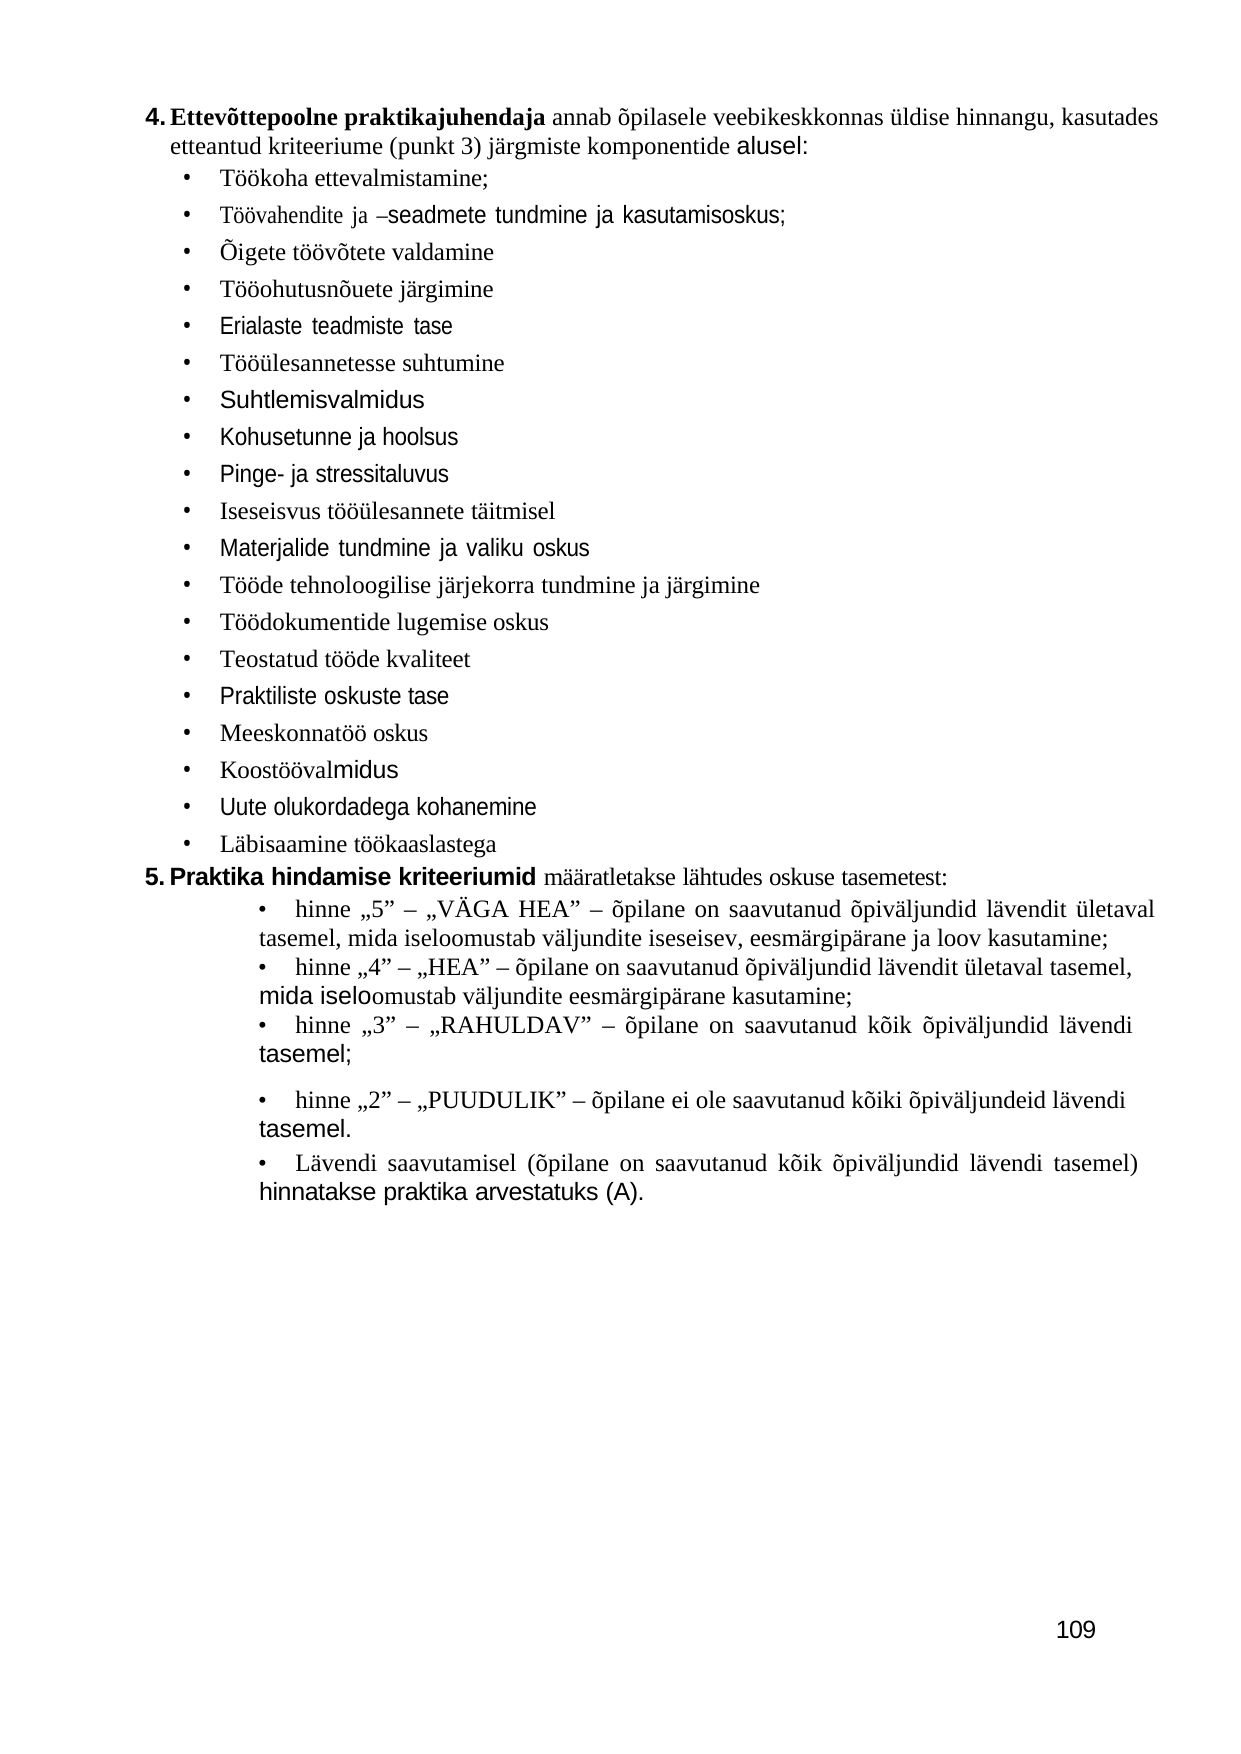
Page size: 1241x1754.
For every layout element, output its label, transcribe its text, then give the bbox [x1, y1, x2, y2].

list Praktiliste oskuste tase [182, 678, 1226, 712]
list Tööohutusnõuete järgimine [182, 271, 1226, 305]
list Töökoha ettevalmistamine; [182, 160, 1226, 194]
list Töövahendite ja –seadmete tundmine ja kasutamisoskus; [182, 197, 1226, 231]
list hinne „4” – „HEA” – õpilane on saavutanud õpiväljundid lävendit ületaval tasemel, mida iseloomustab väljundite eesmärgipärane kasutamine; [258, 952, 1159, 1010]
list Töödokumentide lugemise oskus [182, 604, 1226, 638]
list Teostatud tööde kvaliteet [182, 641, 1226, 675]
list Tööde tehnoloogilise järjekorra tundmine ja järgimine [182, 567, 1226, 601]
list Materjalide tundmine ja valiku oskus [182, 530, 1226, 564]
list Läbisaamine töökaaslastega [182, 826, 1226, 860]
list Õigete töövõtete valdamine [182, 234, 1226, 268]
list Koostöövalmidus [182, 752, 1226, 786]
list Praktika hindamise kriteeriumid määratletakse lähtudes oskuse tasemetest: [144, 862, 1226, 891]
list Pinge- ja stressitaluvus [182, 456, 1226, 490]
list Suhtlemisvalmidus [182, 382, 1226, 416]
list Uute olukordadega kohanemine [182, 789, 1226, 823]
list Lävendi saavutamisel (õpilane on saavutanud kõik õpiväljundid lävendi tasemel) hinnatakse praktika arvestatuks (A). [258, 1148, 1159, 1205]
list hinne „3” – „RAHULDAV” – õpilane on saavutanud kõik õpiväljundid lävendi tasemel; [258, 1010, 1159, 1068]
list Erialaste teadmiste tase [182, 308, 1226, 342]
list hinne „5” – „VÄGA HEA” – õpilane on saavutanud õpiväljundid lävendit ületaval tasemel, mida iseloomustab väljundite iseseisev, eesmärgipärane ja loov kasutamine; [258, 894, 1159, 952]
list Meeskonnatöö oskus [182, 715, 1226, 749]
list Tööülesannetesse suhtumine [182, 345, 1226, 379]
list Kohusetunne ja hoolsus [182, 419, 1226, 453]
list hinne „2” – „PUUDULIK” – õpilane ei ole saavutanud kõiki õpiväljundeid lävendi tasemel. [258, 1085, 1159, 1143]
list Ettevõttepoolne praktikajuhendaja annab õpilasele veebikeskkonnas üldise hinnangu, kasutades etteantud kriteeriume (punkt 3) järgmiste komponentide alusel: [145, 102, 1159, 159]
list Iseseisvus tööülesannete täitmisel [182, 493, 1226, 527]
